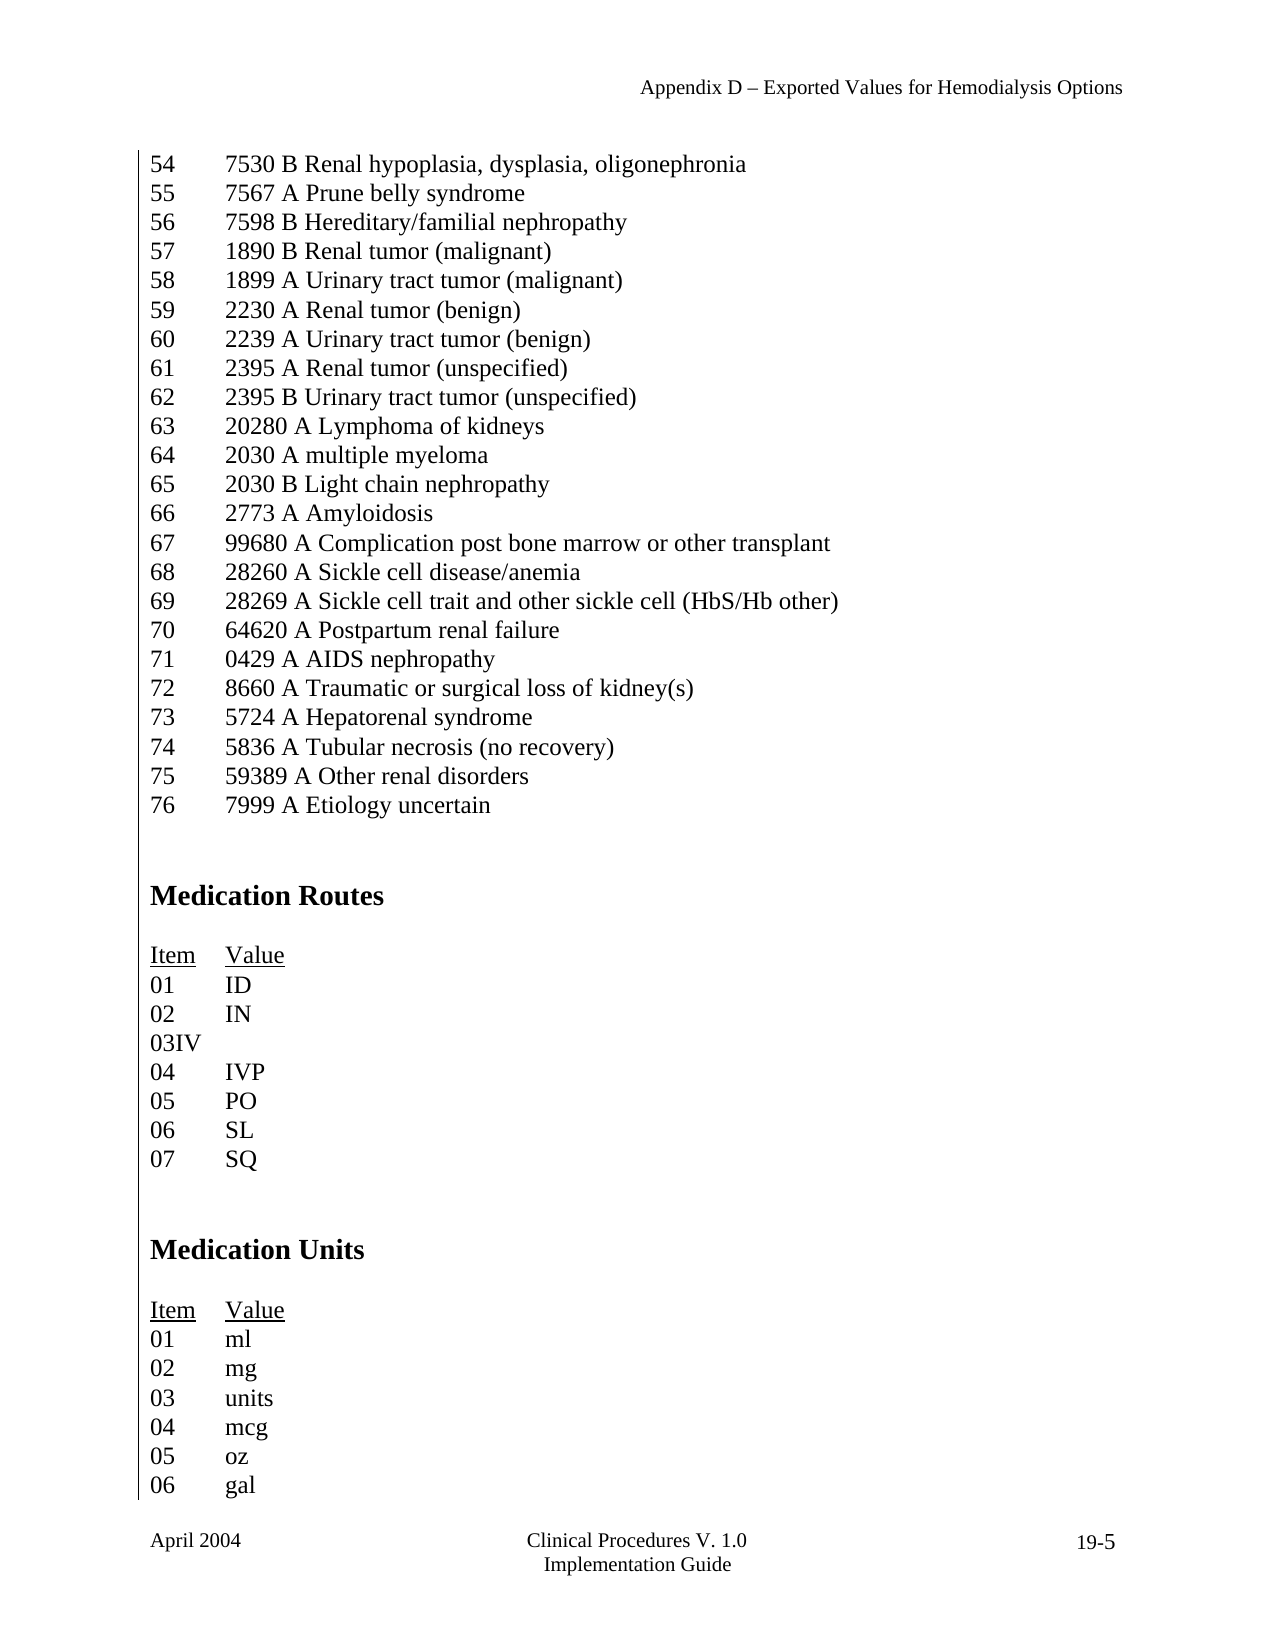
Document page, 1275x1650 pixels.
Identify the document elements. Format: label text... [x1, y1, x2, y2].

list ID [150, 970, 1210, 998]
list 7567 A Prune belly syndrome [150, 178, 1210, 207]
subtitle Medication Units [150, 1232, 1210, 1266]
text Item Value [150, 1295, 1210, 1324]
list 1890 B Renal tumor (malignant) [150, 236, 1210, 265]
list gal [150, 1470, 1210, 1499]
list PO [150, 1086, 1210, 1115]
subtitle Medication Routes [150, 878, 1210, 911]
list 7598 B Hereditary/familial nephropathy [150, 207, 1210, 236]
list mcg [150, 1412, 1210, 1441]
list 2030 B Light chain nephropathy [150, 469, 1210, 498]
list 99680 A Complication post bone marrow or other transplant [150, 528, 1210, 556]
list IV [150, 1028, 1210, 1057]
list IN [150, 999, 1210, 1028]
list 20280 A Lymphoma of kidneys [150, 411, 1210, 440]
list SQ [150, 1144, 1210, 1173]
list ml [150, 1324, 1210, 1353]
list 59389 A Other renal disorders [150, 761, 1210, 789]
list 2395 B Urinary tract tumor (unspecified) [150, 382, 1210, 411]
list 5724 A Hepatorenal syndrome [150, 702, 1210, 731]
list IVP [150, 1057, 1210, 1086]
list 2395 A Renal tumor (unspecified) [150, 353, 1210, 382]
list 2239 A Urinary tract tumor (benign) [150, 324, 1210, 352]
list 1899 A Urinary tract tumor (malignant) [150, 266, 1210, 294]
list 2230 A Renal tumor (benign) [150, 295, 1210, 323]
list oz [150, 1441, 1210, 1470]
list 5836 A Tubular necrosis (no recovery) [150, 732, 1210, 760]
text Item Value [150, 941, 1210, 969]
list 28260 A Sickle cell disease/anemia [150, 557, 1210, 586]
list 7999 A Etiology uncertain [150, 790, 1210, 818]
list mg [150, 1353, 1210, 1382]
list 28269 A Sickle cell trait and other sickle cell (HbS/Hb other) [150, 586, 1210, 615]
list 7530 B Renal hypoplasia, dysplasia, oligonephronia [150, 149, 1210, 178]
list SL [150, 1115, 1210, 1144]
list 0429 A AIDS nephropathy [150, 644, 1210, 673]
list 8660 A Traumatic or surgical loss of kidney(s) [150, 673, 1210, 702]
list 2773 A Amyloidosis [150, 498, 1210, 527]
list 64620 A Postpartum renal failure [150, 615, 1210, 644]
list units [150, 1383, 1210, 1411]
list 2030 A multiple myeloma [150, 440, 1210, 469]
